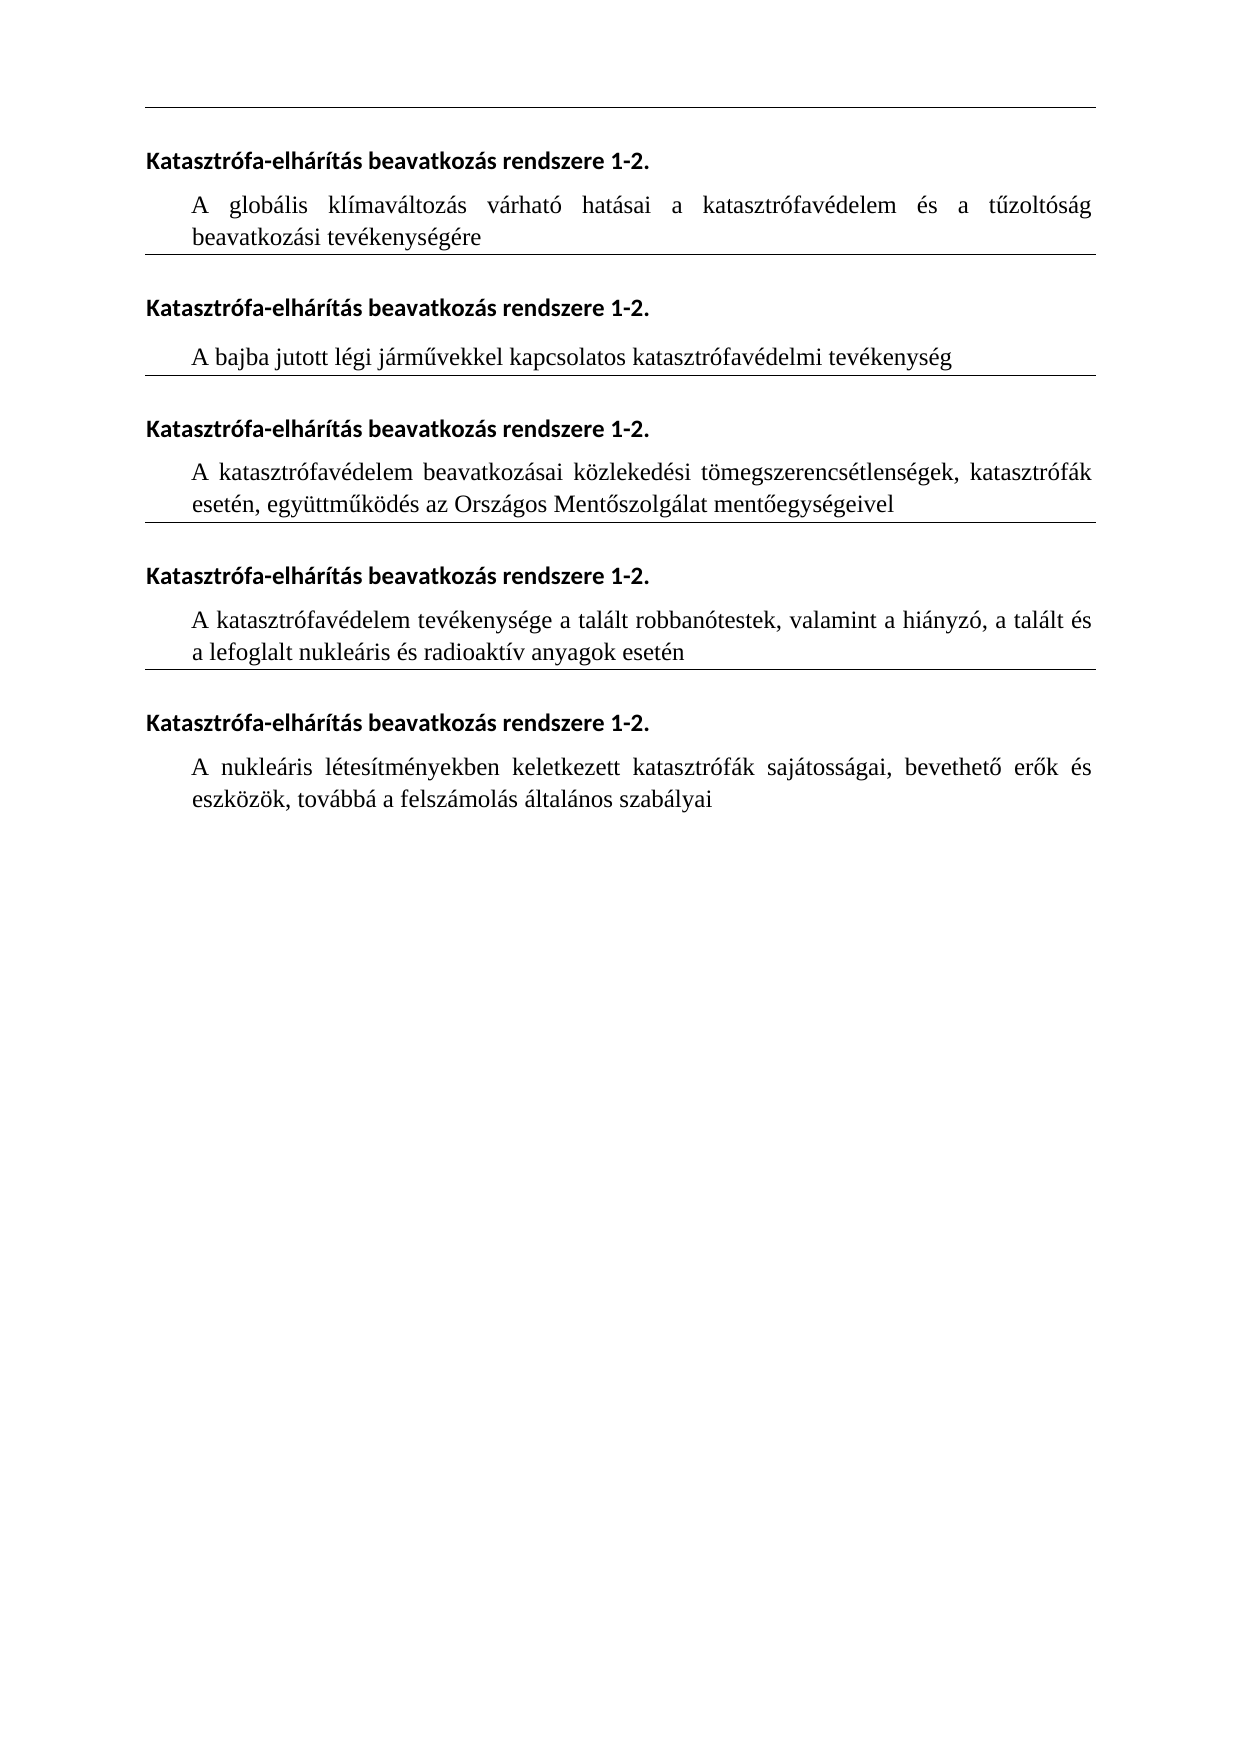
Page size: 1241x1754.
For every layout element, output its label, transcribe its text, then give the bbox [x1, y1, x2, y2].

text Katasztrófa-elhárítás beavatkozás rendszere 1-2. [146, 560, 1093, 591]
text A katasztrófavédelem tevékenysége a talált robbanótestek, valamint a hiányzó, a talált és a lefoglalt nukleáris és radioaktív anyagok esetén [191, 605, 1093, 665]
text A bajba jutott légi járművekkel kapcsolatos katasztrófavédelmi tevékenység [191, 342, 1093, 371]
text Katasztrófa-elhárítás beavatkozás rendszere 1-2. [146, 413, 1093, 443]
text A globális klímaváltozás várható hatásai a katasztrófavédelem és a tűzoltóság beavatkozási tevékenységére [191, 190, 1093, 251]
text A katasztrófavédelem beavatkozásai közlekedési tömegszerencsétlenségek, katasztrófák esetén, együttműködés az Országos Mentőszolgálat mentőegységeivel [191, 457, 1093, 518]
text Katasztrófa-elhárítás beavatkozás rendszere 1-2. [146, 292, 1093, 323]
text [146, 145, 1093, 176]
text Katasztrófa-elhárítás beavatkozás rendszere 1-2. [146, 707, 1093, 738]
text A nukleáris létesítményekben keletkezett katasztrófák sajátosságai, bevethető erők és eszközök, továbbá a felszámolás általános szabályai [191, 752, 1093, 812]
